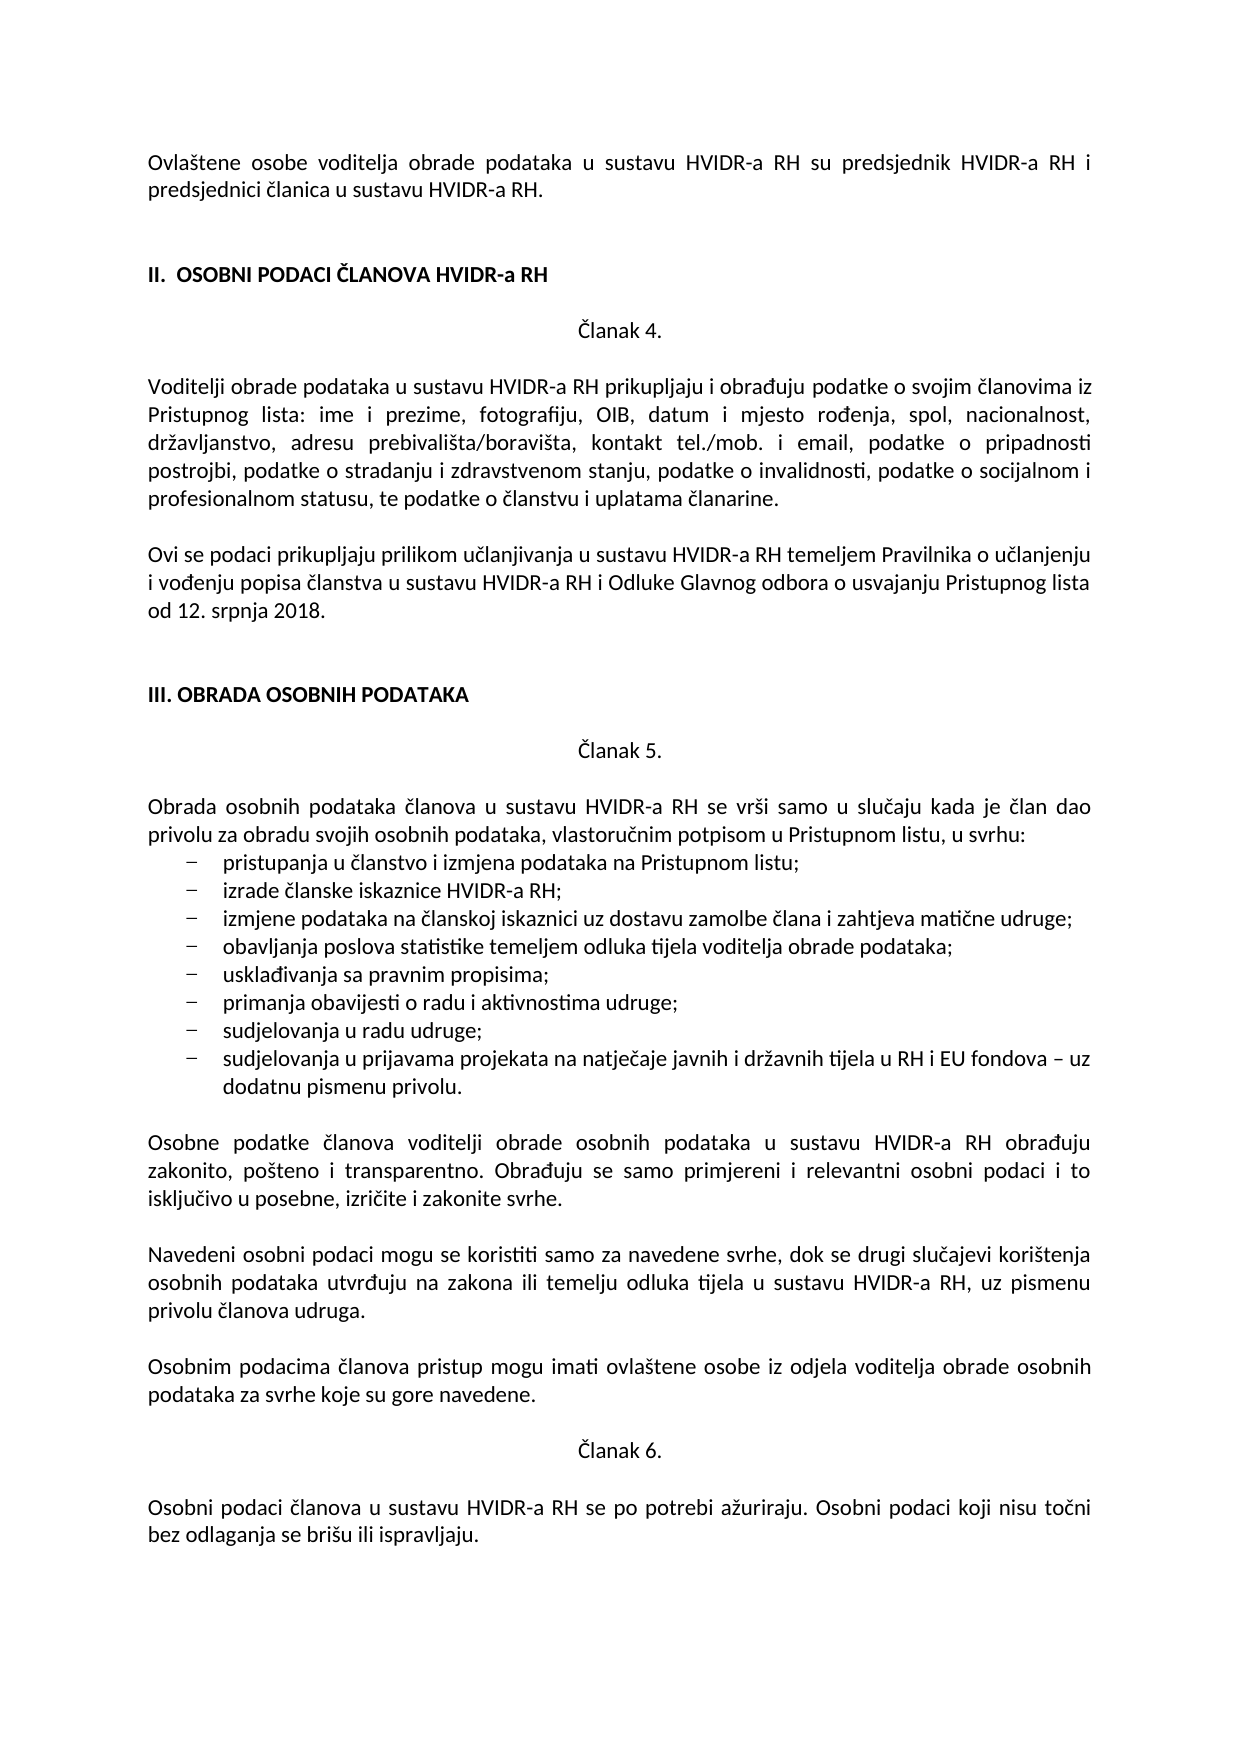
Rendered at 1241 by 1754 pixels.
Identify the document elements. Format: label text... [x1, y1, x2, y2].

text Članak 6. [148, 1437, 1093, 1464]
list obavljanja poslova statistike temeljem odluka tijela voditelja obrade podataka; [185, 932, 1093, 960]
text Obrada osobnih podataka članova u sustavu HVIDR-a RH se vrši samo u slučaju kada je član dao privolu za obradu svojih osobnih podataka, vlastoručnim potpisom u Pristupnom listu, u svrhu: [148, 792, 1093, 848]
text Ovi se podaci prikupljaju prilikom učlanjivanja u sustavu HVIDR-a RH temeljem Pravilnika o učlanjenju i vođenju popisa članstva u sustavu HVIDR-a RH i Odluke Glavnog odbora o usvajanju Pristupnog lista od 12. srpnja 2018. [148, 540, 1093, 624]
text Članak 4. [148, 316, 1093, 344]
list izmjene podataka na članskoj iskaznici uz dostavu zamolbe člana i zahtjeva matične udruge; [185, 904, 1093, 932]
list pristupanja u članstvo i izmjena podataka na Pristupnom listu; [185, 848, 1093, 876]
list sudjelovanja u prijavama projekata na natječaje javnih i državnih tijela u RH i EU fondova – uz dodatnu pismenu privolu. [185, 1044, 1093, 1100]
text Voditelji obrade podataka u sustavu HVIDR-a RH prikupljaju i obrađuju podatke o svojim članovima iz Pristupnog lista: ime i prezime, fotografiju, OIB, datum i mjesto rođenja, spol, nacionalnost, državljanstvo, adresu prebivališta/boravišta, kontakt tel./mob. i email, podatke o pripadnosti postrojbi, podatke o stradanju i zdravstvenom stanju, podatke o invalidnosti, podatke o socijalnom i profesionalnom statusu, te podatke o članstvu i uplatama članarine. [148, 372, 1093, 512]
list sudjelovanja u radu udruge; [185, 1016, 1093, 1044]
list usklađivanja sa pravnim propisima; [185, 960, 1093, 988]
list primanja obavijesti o radu i aktivnostima udruge; [185, 988, 1093, 1016]
text III. OBRADA OSOBNIH PODATAKA [148, 680, 1093, 708]
text Navedeni osobni podaci mogu se koristiti samo za navedene svrhe, dok se drugi slučajevi korištenja osobnih podataka utvrđuju na zakona ili temelju odluka tijela u sustavu HVIDR-a RH, uz pismenu privolu članova udruga. [148, 1240, 1093, 1324]
text Osobnim podacima članova pristup mogu imati ovlaštene osobe iz odjela voditelja obrade osobnih podataka za svrhe koje su gore navedene. [148, 1352, 1093, 1408]
text Ovlaštene osobe voditelja obrade podataka u sustavu HVIDR-a RH su predsjednik HVIDR-a RH i predsjednici članica u sustavu HVIDR-a RH. [148, 148, 1093, 204]
text Članak 5. [148, 736, 1093, 764]
list izrade članske iskaznice HVIDR-a RH; [185, 876, 1093, 904]
text Osobni podaci članova u sustavu HVIDR-a RH se po potrebi ažuriraju. Osobni podaci koji nisu točni bez odlaganja se brišu ili ispravljaju. [148, 1493, 1093, 1549]
text II. OSOBNI PODACI ČLANOVA HVIDR-a RH [148, 260, 1093, 288]
text Osobne podatke članova voditelji obrade osobnih podataka u sustavu HVIDR-a RH obrađuju zakonito, pošteno i transparentno. Obrađuju se samo primjereni i relevantni osobni podaci i to isključivo u posebne, izričite i zakonite svrhe. [148, 1128, 1093, 1212]
